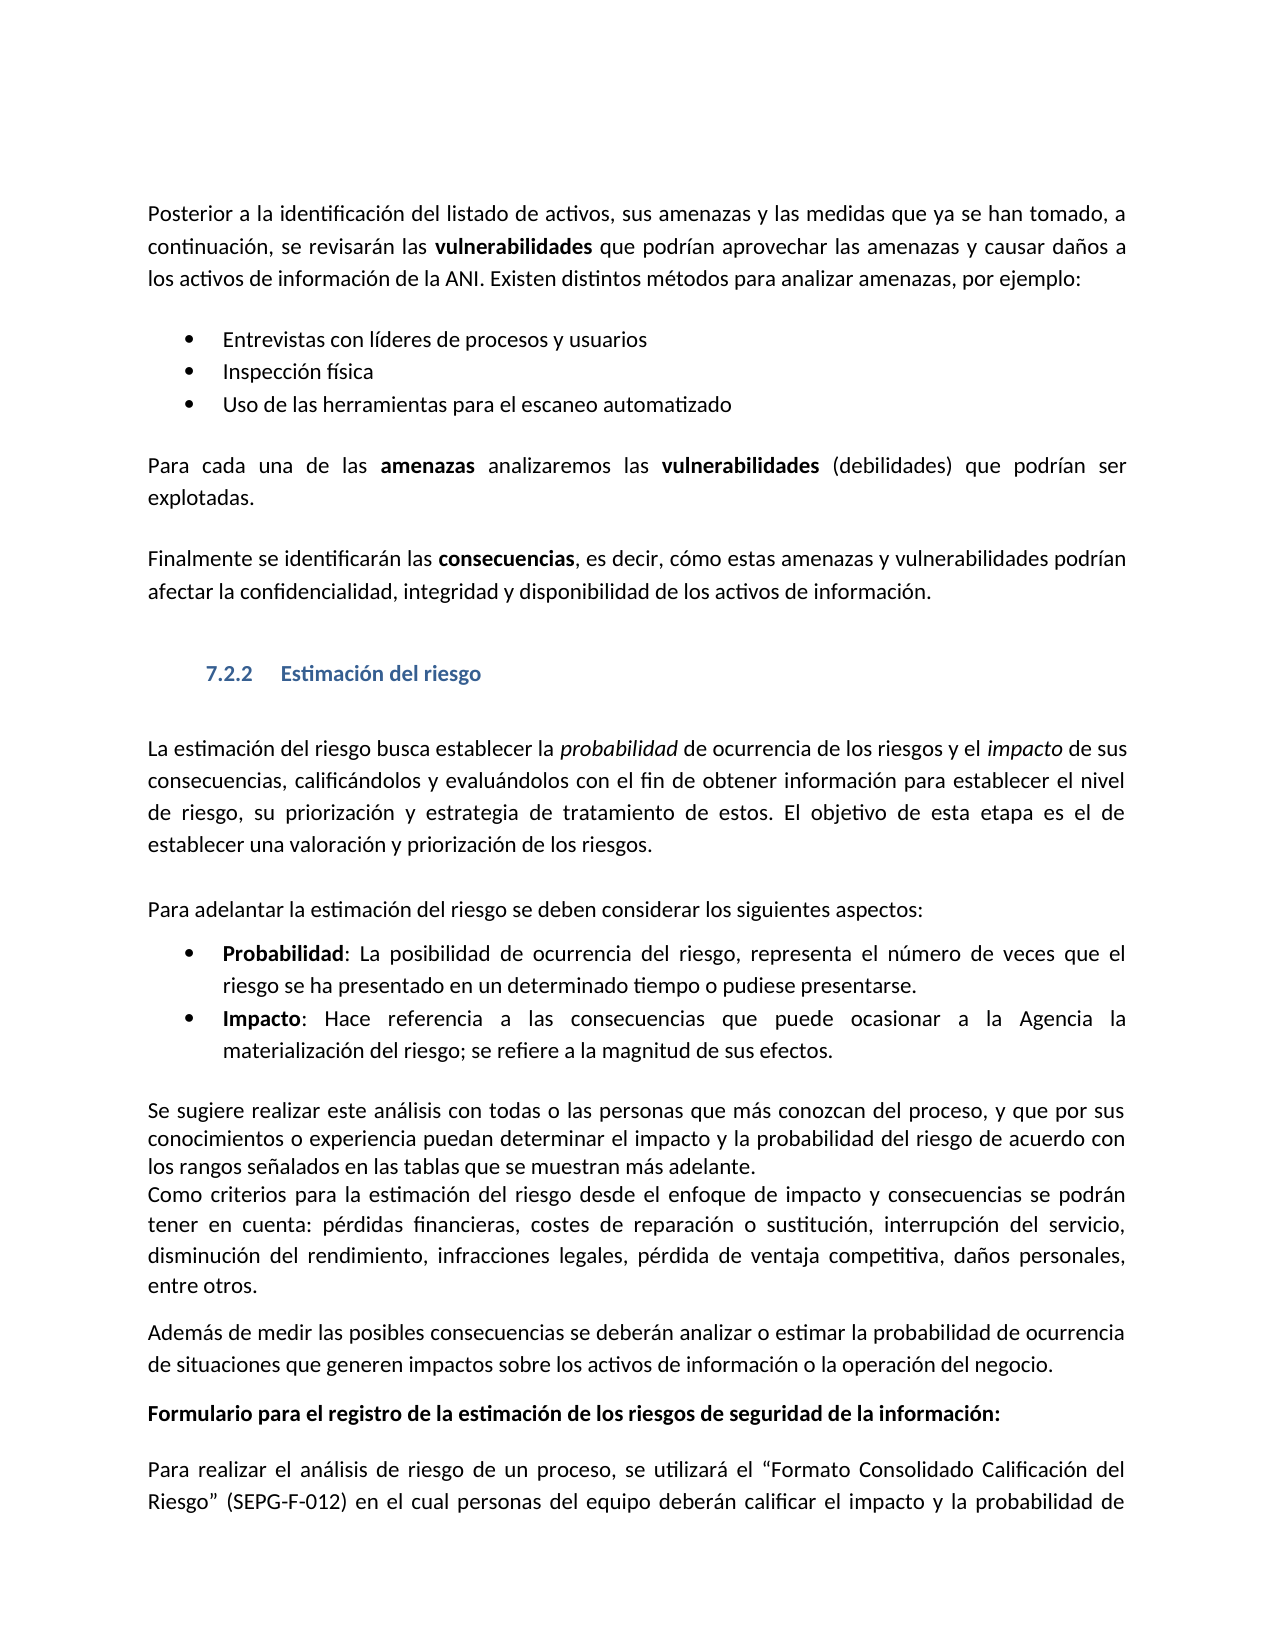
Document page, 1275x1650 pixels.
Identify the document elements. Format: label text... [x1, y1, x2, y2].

list Probabilidad: La posibilidad de ocurrencia del riesgo, representa el número de veces que el riesgo se ha presentado en un determinado tiempo o pudiese presentarse. [185, 939, 1127, 1000]
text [148, 1455, 1127, 1515]
text Además de medir las posibles consecuencias se deberán analizar o estimar la probabilidad de ocurrencia de situaciones que generen impactos sobre los activos de información o la operación del negocio. [148, 1318, 1127, 1378]
list Inspección física [185, 357, 1127, 386]
list Impacto: Hace referencia a las consecuencias que puede ocasionar a la Agencia la materialización del riesgo; se refiere a la magnitud de sus efectos. [185, 1004, 1127, 1064]
list La estimación del riesgo busca establecer la probabilidad de ocurrencia de los riesgos y el impacto de sus consecuencias, calificándolos y evaluándolos con el fin de obtener información para establecer el nivel de riesgo, su priorización y estrategia de tratamiento de estos. El objetivo de esta etapa es el de establecer una valoración y priorización de los riesgos. [148, 734, 1127, 858]
text Formulario para el registro de la estimación de los riesgos de seguridad de la información: [148, 1399, 1127, 1427]
subtitle Estimación del riesgo [206, 659, 1127, 687]
list Para adelantar la estimación del riesgo se deben considerar los siguientes aspectos: [148, 895, 1127, 923]
list Entrevistas con líderes de procesos y usuarios [185, 325, 1127, 353]
text Posterior a la identificación del listado de activos, sus amenazas y las medidas que ya se han tomado, a continuación, se revisarán las vulnerabilidades que podrían aprovechar las amenazas y causar daños a los activos de información de la ANI. Existen distintos métodos para analizar amenazas, por ejemplo: [148, 199, 1127, 292]
text Se sugiere realizar este análisis con todas o las personas que más conozcan del proceso, y que por sus conocimientos o experiencia puedan determinar el impacto y la probabilidad del riesgo de acuerdo con los rangos señalados en las tablas que se muestran más adelante. [148, 1096, 1127, 1180]
list Uso de las herramientas para el escaneo automatizado [185, 390, 1127, 418]
text Para cada una de las amenazas analizaremos las vulnerabilidades (debilidades) que podrían ser explotadas. [148, 451, 1127, 511]
text Finalmente se identificarán las consecuencias, es decir, cómo estas amenazas y vulnerabilidades podrían afectar la confidencialidad, integridad y disponibilidad de los activos de información. [148, 544, 1127, 605]
text Como criterios para la estimación del riesgo desde el enfoque de impacto y consecuencias se podrán tener en cuenta: pérdidas financieras, costes de reparación o sustitución, interrupción del servicio, disminución del rendimiento, infracciones legales, pérdida de ventaja competitiva, daños personales, entre otros. [148, 1180, 1127, 1299]
